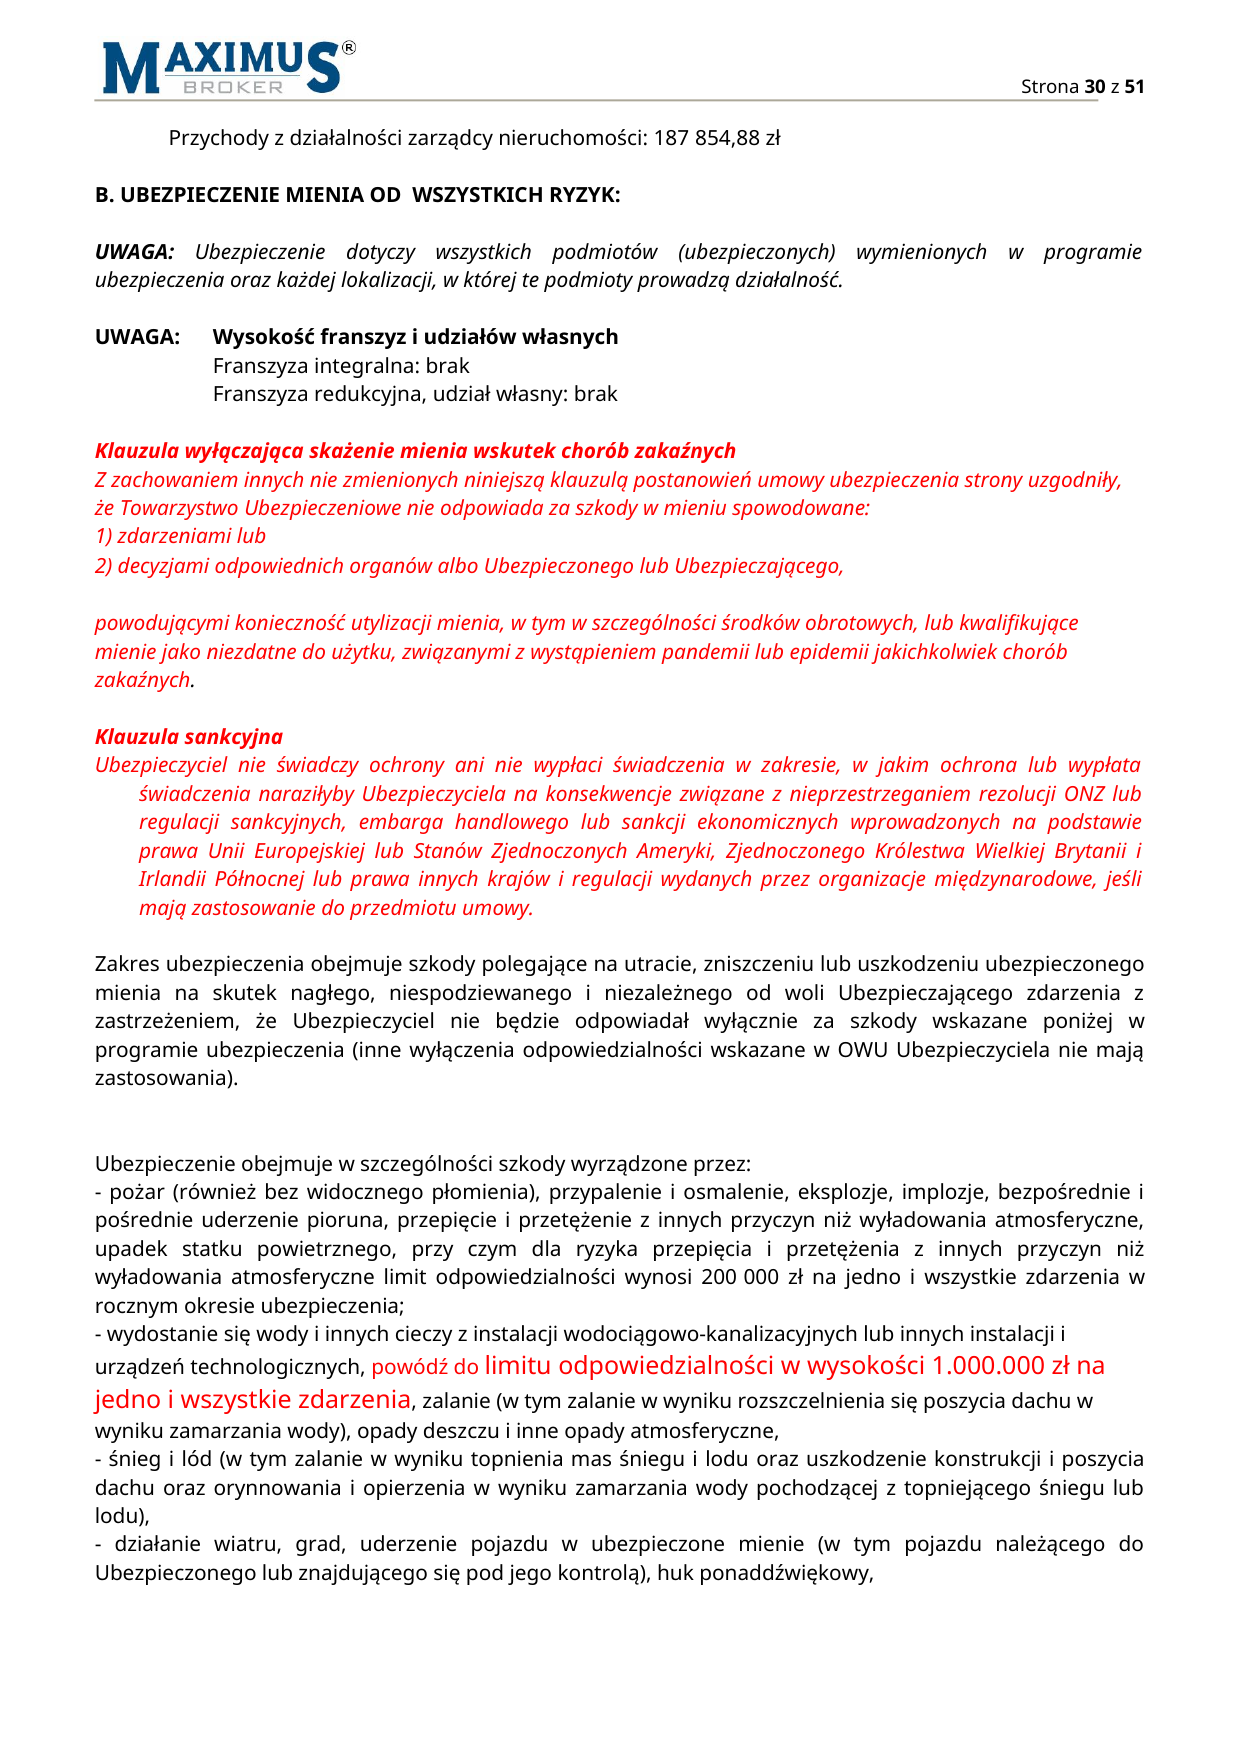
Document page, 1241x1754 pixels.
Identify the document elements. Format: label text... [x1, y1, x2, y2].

text 1) zdarzeniami lub [94, 522, 1146, 550]
text Z zachowaniem innych nie zmienionych niniejszą klauzulą postanowień umowy ubezpieczenia strony uzgodniły, że Towarzystwo Ubezpieczeniowe nie odpowiada za szkody w mieniu spowodowane: [94, 465, 1146, 522]
subtitle B. UBEZPIECZENIE MIENIA OD WSZYSTKICH RYZYK: [94, 180, 1146, 209]
text - wydostanie się wody i innych cieczy z instalacji wodociągowo-kanalizacyjnych lub innych instalacji i urządzeń technologicznych, powódź do limitu odpowiedzialności w wysokości 1.000.000 zł na jedno i wszystkie zdarzenia, zalanie (w tym zalanie w wyniku rozszczelnienia się poszycia dachu w wyniku zamarzania wody), opady deszczu i inne opady atmosferyczne, [94, 1319, 1146, 1444]
text UWAGA: Ubezpieczenie dotyczy wszystkich podmiotów (ubezpieczonych) wymienionych w programie ubezpieczenia oraz każdej lokalizacji, w której te podmioty prowadzą działalność. [94, 237, 1146, 294]
text - działanie wiatru, grad, uderzenie pojazdu w ubezpieczone mienie (w tym pojazdu należącego do Ubezpieczonego lub znajdującego się pod jego kontrolą), huk ponaddźwiękowy, [94, 1529, 1146, 1586]
text 2) decyzjami odpowiednich organów albo Ubezpieczonego lub Ubezpieczającego, [94, 551, 1146, 580]
text Zakres ubezpieczenia obejmuje szkody polegające na utracie, zniszczeniu lub uszkodzeniu ubezpieczonego mienia na skutek nagłego, niespodziewanego i niezależnego od woli Ubezpieczającego zdarzenia z zastrzeżeniem, że Ubezpieczyciel nie będzie odpowiadał wyłącznie za szkody wskazane poniżej w programie ubezpieczenia (inne wyłączenia odpowiedzialności wskazane w OWU Ubezpieczyciela nie mają zastosowania). [94, 949, 1146, 1092]
text powodującymi konieczność utylizacji mienia, w tym w szczególności środków obrotowych, lub kwalifikujące mienie jako niezdatne do użytku, związanymi z wystąpieniem pandemii lub epidemii jakichkolwiek chorób zakaźnych. [94, 608, 1146, 694]
text UWAGA: Wysokość franszyz i udziałów własnych [94, 322, 1146, 351]
text - pożar (również bez widocznego płomienia), przypalenie i osmalenie, eksplozje, implozje, bezpośrednie i pośrednie uderzenie pioruna, przepięcie i przetężenie z innych przyczyn niż wyładowania atmosferyczne, upadek statku powietrznego, przy czym dla ryzyka przepięcia i przetężenia z innych przyczyn niż wyładowania atmosferyczne limit odpowiedzialności wynosi 200 000 zł na jedno i wszystkie zdarzenia w rocznym okresie ubezpieczenia; [94, 1177, 1146, 1319]
text Franszyza redukcyjna, udział własny: brak [94, 379, 1146, 408]
text - śnieg i lód (w tym zalanie w wyniku topnienia mas śniegu i lodu oraz uszkodzenie konstrukcji i poszycia dachu oraz orynnowania i opierzenia w wyniku zamarzania wody pochodzącej z topniejącego śniegu lub lodu), [94, 1444, 1146, 1529]
text Klauzula wyłączająca skażenie mienia wskutek chorób zakaźnych [94, 436, 1146, 465]
text Klauzula sankcyjna [94, 722, 1146, 751]
text Franszyza integralna: brak [94, 351, 1146, 379]
text Ubezpieczyciel nie świadczy ochrony ani nie wypłaci świadczenia w zakresie, w jakim ochrona lub wypłata świadczenia naraziłyby Ubezpieczyciela na konsekwencje związane z nieprzestrzeganiem rezolucji ONZ lub regulacji sankcyjnych, embarga handlowego lub sankcji ekonomicznych wprowadzonych na podstawie prawa Unii Europejskiej lub Stanów Zjednoczonych Ameryki, Zjednoczonego Królestwa Wielkiej Brytanii i Irlandii Północnej lub prawa innych krajów i regulacji wydanych przez organizacje międzynarodowe, jeśli mają zastosowanie do przedmiotu umowy. [94, 751, 1146, 921]
picture [97, 36, 362, 98]
text Przychody z działalności zarządcy nieruchomości: 187 854,88 zł [168, 123, 1146, 152]
text Ubezpieczenie obejmuje w szczególności szkody wyrządzone przez: [94, 1149, 1146, 1177]
